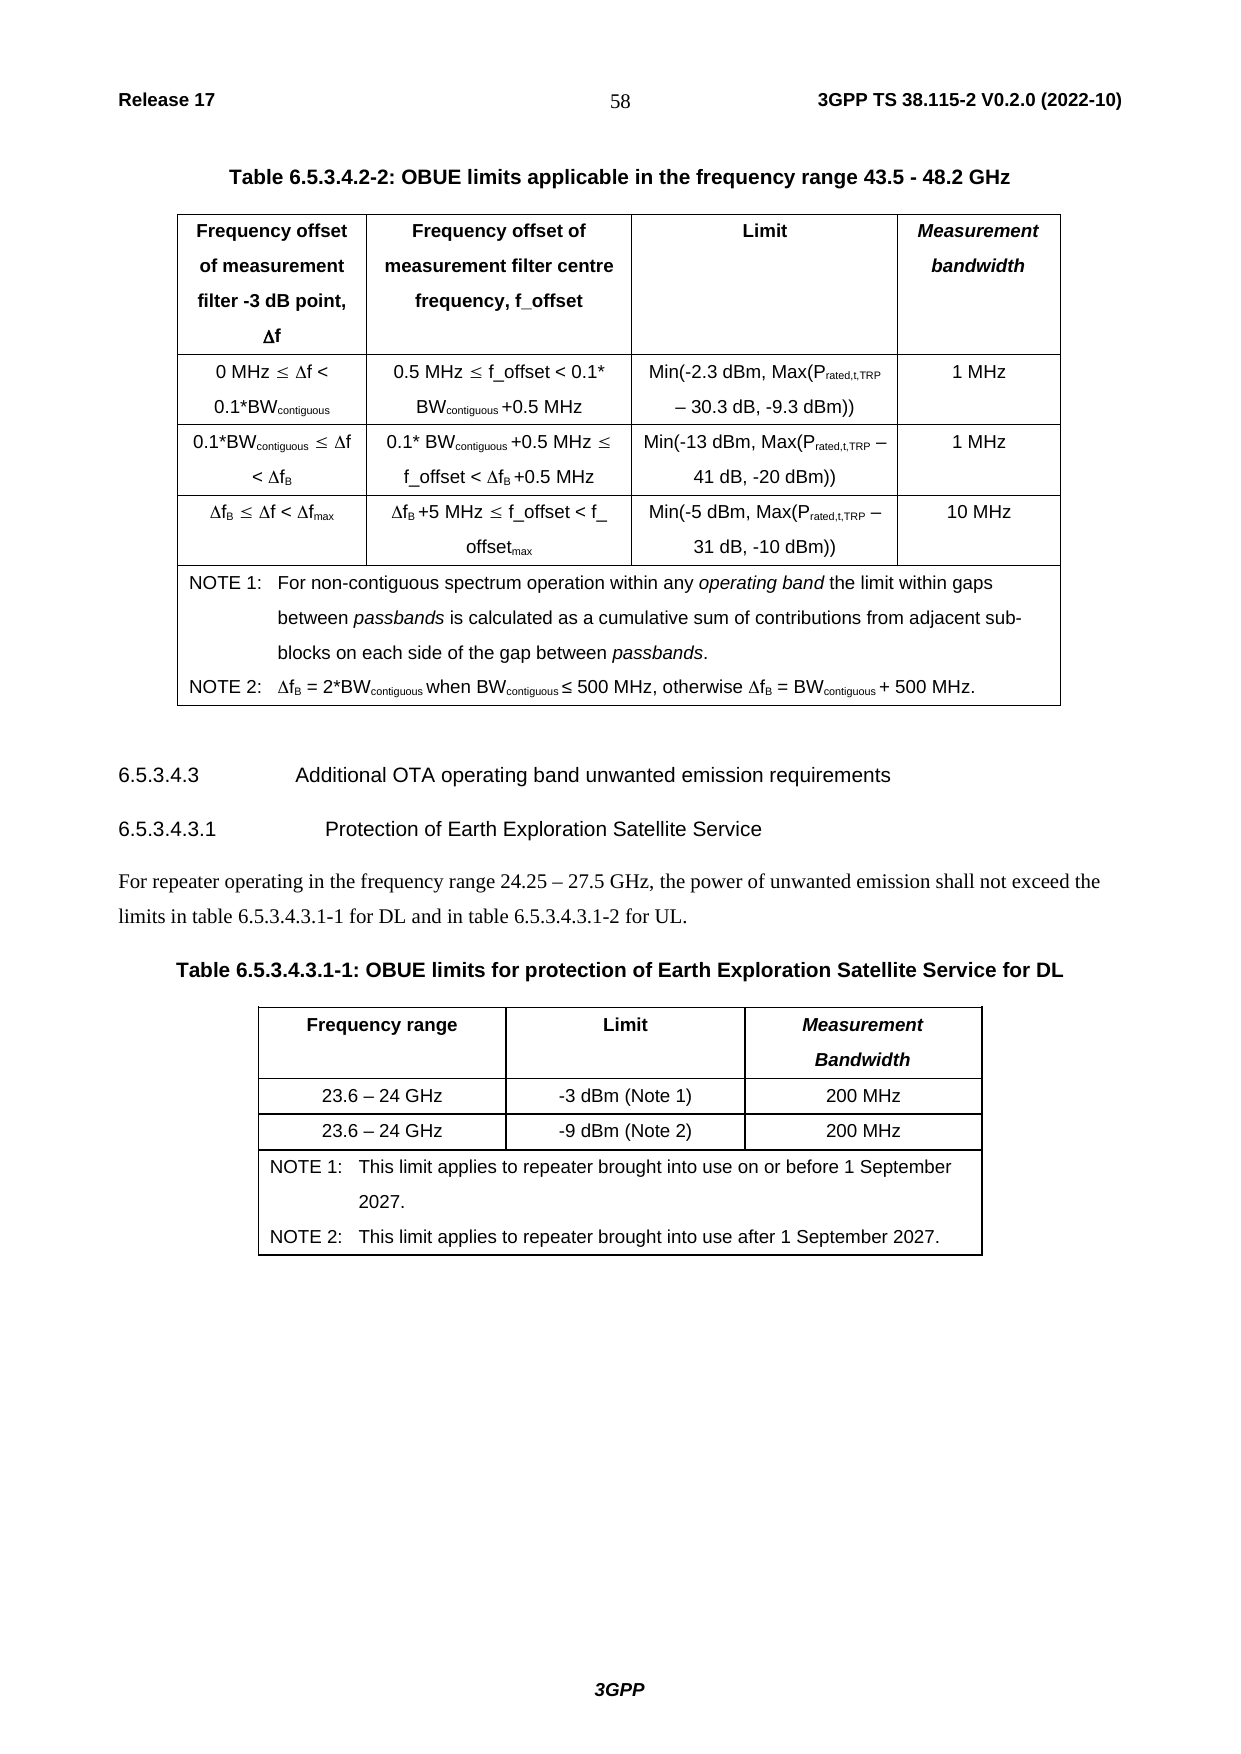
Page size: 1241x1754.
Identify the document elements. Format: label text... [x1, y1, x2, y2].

text 6.5.3.4.3.1 Protection of Earth Exploration Satellite Service [118, 812, 1122, 844]
table_cell -9 dBm (Note 2) [507, 1115, 744, 1149]
text 6.5.3.4.3 Additional OTA operating band unwanted emission requirements [118, 759, 1122, 791]
table_header Frequency range [259, 1008, 505, 1077]
text For repeater operating in the frequency range 24.25 – 27.5 GHz, the power of unwanted emission shall not exceed the limits in table 6.5.3.4.3.1-1 for DL and in table 6.5.3.4.3.1-2 for UL. [118, 865, 1122, 933]
table_cell Min(-2.3 dBm, Max(Prated,t,TRP – 30.3 dB, -9.3 dBm)) [632, 355, 897, 424]
table_cell fB f < fmax [178, 496, 366, 565]
table_cell -3 dBm (Note 1) [507, 1079, 744, 1113]
table_header Limit [632, 215, 897, 354]
table_cell NOTE 1: This limit applies to repeater brought into use on or before 1 September 2027. NOTE 2: This limit applies to repeater brought into use after 1 September 2027. [259, 1151, 981, 1254]
table_cell fB +5 MHz f_offset < f_ offsetmax [367, 496, 631, 565]
table_cell 23.6 – 24 GHz [259, 1115, 505, 1149]
text Table 6.5.3.4.2-2: OBUE limits applicable in the frequency range 43.5 - 48.2 GHz [118, 160, 1122, 193]
table_header Frequency offset of measurement filter centre frequency, f_offset [367, 215, 631, 354]
table_cell 0 MHz f < 0.1*BWcontiguous [178, 355, 366, 424]
table_cell 0.1* BWcontiguous +0.5 MHz f_offset < fB +0.5 MHz [367, 425, 631, 495]
table_cell 1 MHz [898, 355, 1060, 424]
table_cell Min(-13 dBm, Max(Prated,t,TRP – 41 dB, -20 dBm)) [632, 425, 897, 495]
table_header Measurement Bandwidth [746, 1008, 981, 1077]
table_cell 200 MHz [746, 1115, 981, 1149]
table_cell 0.5 MHz f_offset < 0.1* BWcontiguous +0.5 MHz [367, 355, 631, 424]
table_header Measurement bandwidth [898, 215, 1060, 354]
table_header Frequency offset of measurement filter -3 dB point, f [178, 215, 366, 354]
table_cell 1 MHz [898, 425, 1060, 495]
table_cell NOTE 1: For non-contiguous spectrum operation within any operating band the limit within gaps between passbands is calculated as a cumulative sum of contributions from adjacent sub-blocks on each side of the gap between passbands. NOTE 2: fB = 2*BWcontiguous when BWcontiguous ≤ 500 MHz, otherwise fB = BWcontiguous + 500 MHz. [178, 566, 1060, 705]
table_cell 0.1*BWcontiguous f < fB [178, 425, 366, 495]
table_cell Min(-5 dBm, Max(Prated,t,TRP – 31 dB, -10 dBm)) [632, 496, 897, 565]
table_cell 10 MHz [898, 496, 1060, 565]
text Table 6.5.3.4.3.1-1: OBUE limits for protection of Earth Exploration Satellite Service for DL [118, 953, 1122, 986]
table_cell 23.6 – 24 GHz [259, 1079, 505, 1113]
table_header Limit [507, 1008, 744, 1077]
table_cell 200 MHz [746, 1079, 981, 1113]
